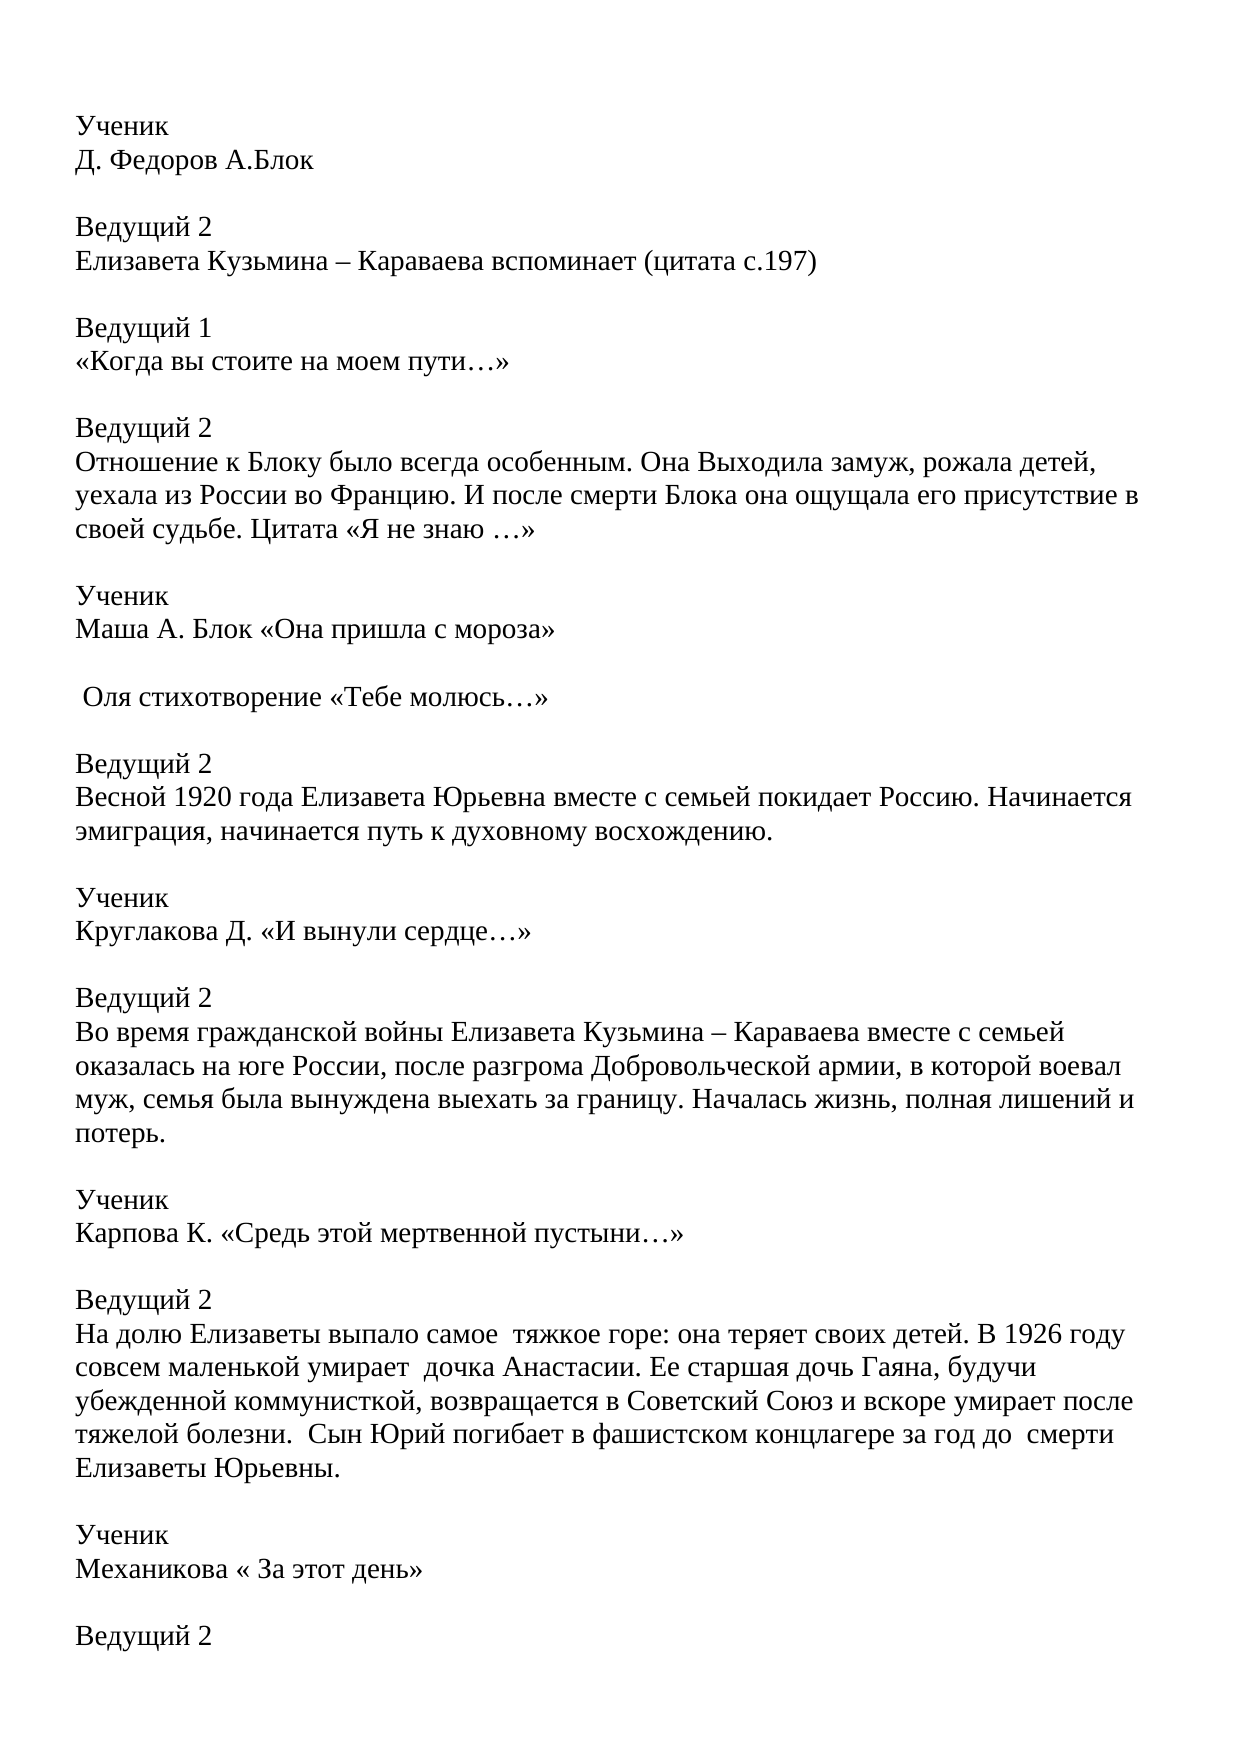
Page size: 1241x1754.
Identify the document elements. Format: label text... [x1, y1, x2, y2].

text Ведущий 2 [75, 1282, 1165, 1316]
text Круглакова Д. «И вынули сердце…» [75, 913, 1165, 947]
text Отношение к Блоку было всегда особенным. Она Выходила замуж, рожала детей, уехала из России во Францию. И после смерти Блока она ощущала его присутствие в своей судьбе. Цитата «Я не знаю …» [75, 444, 1165, 544]
text Елизавета Кузьмина – Караваева вспоминает (цитата с.197) [75, 243, 1165, 276]
text Ведущий 2 [75, 1618, 1165, 1651]
text Ведущий 2 [75, 410, 1165, 444]
text Ведущий 2 [75, 981, 1165, 1014]
text На долю Елизаветы выпало самое тяжкое горе: она теряет своих детей. В 1926 году совсем маленькой умирает дочка Анастасии. Ее старшая дочь Гаяна, будучи убежденной коммунисткой, возвращается в Советский Союз и вскоре умирает после тяжелой болезни. Сын Юрий погибает в фашистском концлагере за год до смерти Елизаветы Юрьевны. [75, 1316, 1165, 1484]
text Ученик [75, 108, 1165, 142]
text Ученик [75, 578, 1165, 612]
text Механикова « За этот день» [75, 1551, 1165, 1584]
text Карпова К. «Средь этой мертвенной пустыни…» [75, 1215, 1165, 1249]
text Во время гражданской войны Елизавета Кузьмина – Караваева вместе с семьей оказалась на юге России, после разгрома Добровольческой армии, в которой воевал муж, семья была вынуждена выехать за границу. Началась жизнь, полная лишений и потерь. [75, 1014, 1165, 1148]
text Д. Федоров А.Блок [75, 142, 1165, 176]
text «Когда вы стоите на моем пути…» [75, 343, 1165, 377]
text Ведущий 1 [75, 310, 1165, 343]
text Ведущий 2 [75, 209, 1165, 243]
text Оля стихотворение «Тебе молюсь…» [75, 679, 1165, 712]
text Маша А. Блок «Она пришла с мороза» [75, 612, 1165, 645]
text Весной 1920 года Елизавета Юрьевна вместе с семьей покидает Россию. Начинается эмиграция, начинается путь к духовному восхождению. [75, 779, 1165, 846]
text Ученик [75, 880, 1165, 913]
text Ведущий 2 [75, 746, 1165, 779]
text Ученик [75, 1182, 1165, 1215]
text Ученик [75, 1517, 1165, 1551]
